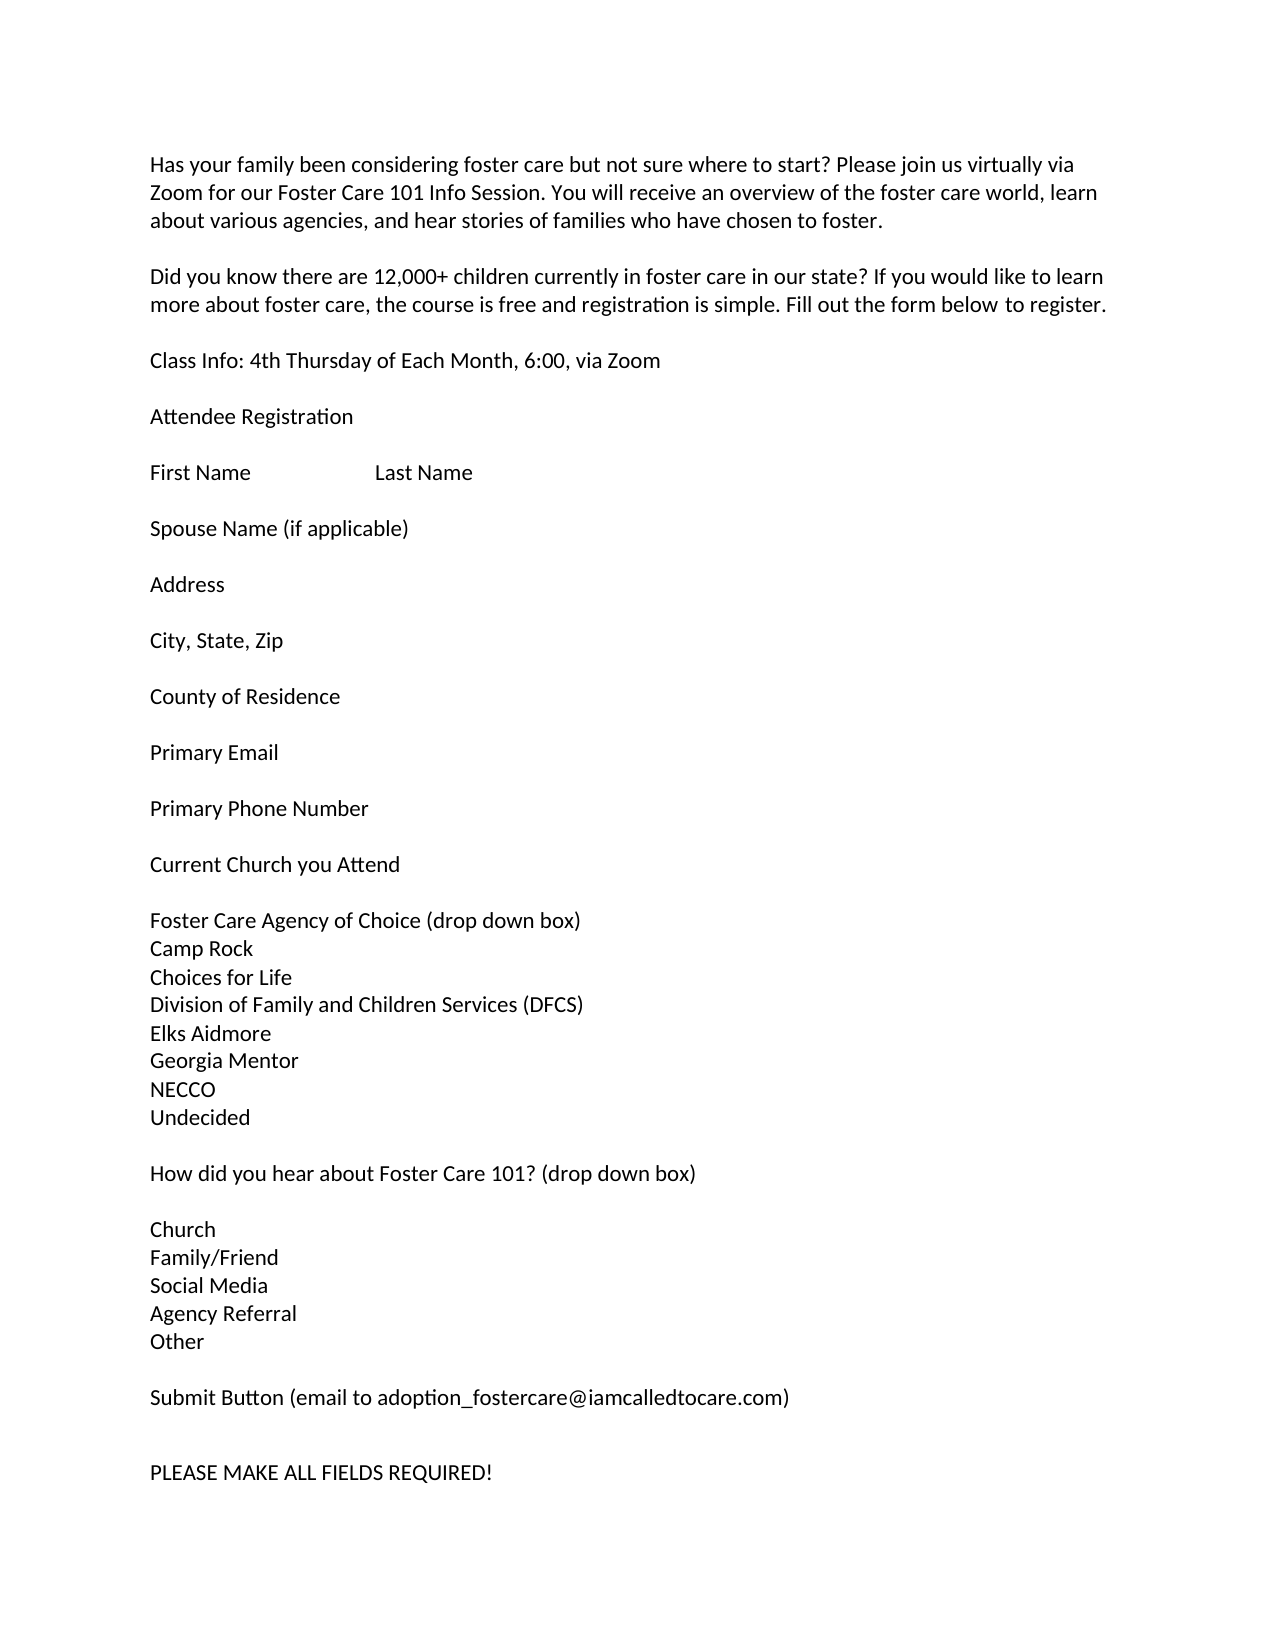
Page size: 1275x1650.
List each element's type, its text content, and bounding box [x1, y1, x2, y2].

text Address [150, 570, 1125, 598]
text Submit Button (email to adoption_fostercare@iamcalledtocare.com) [150, 1383, 1125, 1411]
text Current Church you Attend [150, 851, 1125, 878]
text Church [150, 1215, 1125, 1243]
text First Name Last Name [150, 458, 1125, 486]
text Agency Referral [150, 1299, 1125, 1327]
text Georgia Mentor [150, 1047, 1125, 1075]
text Primary Email [150, 738, 1125, 766]
text Choices for Life [150, 963, 1125, 991]
text Undecided [150, 1103, 1125, 1131]
text Foster Care Agency of Choice (drop down box) [150, 907, 1125, 934]
text PLEASE MAKE ALL FIELDS REQUIRED! [150, 1458, 1125, 1486]
text Spouse Name (if applicable) [150, 514, 1125, 542]
text Did you know there are 12,000+ children currently in foster care in our state? If you would like to learn more about foster care, the course is free and registration is simple. Fill out the form below to register. [150, 262, 1125, 318]
text NECCO [150, 1075, 1125, 1103]
text Attendee Registration [150, 402, 1125, 430]
text Division of Family and Children Services (DFCS) [150, 991, 1125, 1019]
text Primary Phone Number [150, 794, 1125, 822]
text Social Media [150, 1271, 1125, 1299]
text Class Info: 4th Thursday of Each Month, 6:00, via Zoom [150, 346, 1125, 374]
text County of Residence [150, 682, 1125, 710]
text City, State, Zip [150, 626, 1125, 654]
text Camp Rock [150, 934, 1125, 963]
text How did you hear about Foster Care 101? (drop down box) [150, 1159, 1125, 1187]
text Has your family been considering foster care but not sure where to start? Please join us virtually via Zoom for our Foster Care 101 Info Session. You will receive an overview of the foster care world, learn about various agencies, and hear stories of families who have chosen to foster. [150, 150, 1125, 234]
text Family/Friend [150, 1243, 1125, 1271]
text Elks Aidmore [150, 1019, 1125, 1047]
text Other [150, 1327, 1125, 1355]
